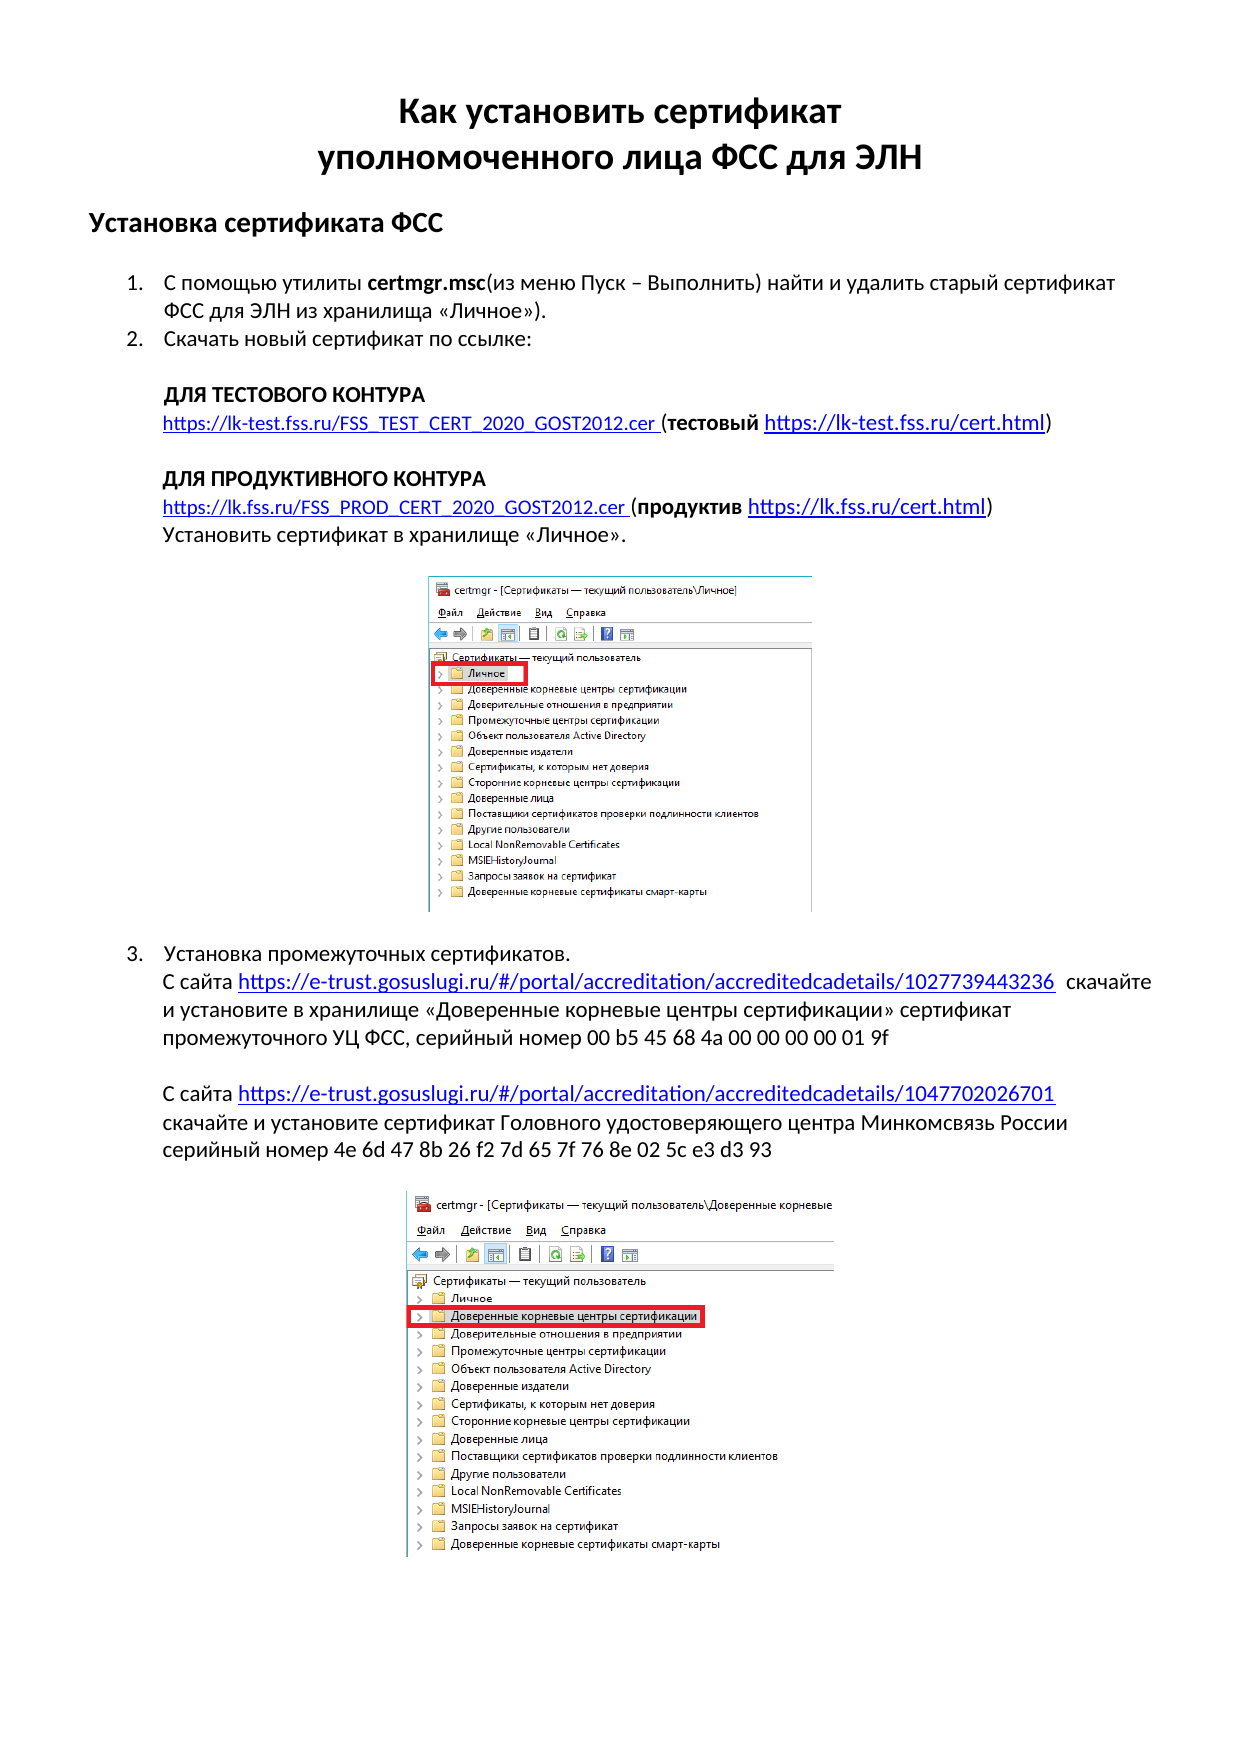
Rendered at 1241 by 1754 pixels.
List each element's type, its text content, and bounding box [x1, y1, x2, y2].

text Установка сертификата ФСС [89, 204, 1152, 240]
text С сайта https://e-trust.gosuslugi.ru/#/portal/accreditation/accreditedcadetails/1047702026701 [162, 1079, 1152, 1108]
list Скачать новый сертификат по ссылке: [126, 324, 1152, 352]
list С помощью утилиты certmgr.msc(из меню Пуск – Выполнить) найти и удалить старый сертификат ФСС для ЭЛН из хранилища «Личное»). [126, 268, 1152, 324]
list ДЛЯ ТЕСТОВОГО КОНТУРА [164, 380, 1152, 408]
list Установка промежуточных сертификатов. [126, 939, 1152, 967]
text ДЛЯ ПРОДУКТИВНОГО КОНТУРА [89, 464, 1152, 492]
text Установить сертификат в хранилище «Личное». [89, 520, 1152, 548]
text скачайте и установите сертификат Головного удостоверяющего центра Минкомсвязь России [162, 1108, 1152, 1136]
picture [406, 1191, 834, 1557]
text https://lk.fss.ru/FSS_PROD_CERT_2020_GOST2012.cer (продуктив https://lk.fss.ru/cert.html) [162, 492, 1152, 520]
text серийный номер 4e 6d 47 8b 26 f2 7d 65 7f 76 8e 02 5c e3 d3 93 [162, 1136, 1152, 1164]
text уполномоченного лица ФСС для ЭЛН [89, 133, 1152, 179]
picture [428, 576, 812, 912]
text https://lk-test.fss.ru/FSS_TEST_CERT_2020_GOST2012.cer (тестовый https://lk-test.fss.ru/cert.html) [89, 408, 1152, 436]
text Как установить сертификат [89, 87, 1152, 133]
text С сайта https://e-trust.gosuslugi.ru/#/portal/accreditation/accreditedcadetails/1027739443236 скачайте и установите в хранилище «Доверенные корневые центры сертификации» сертификат промежуточного УЦ ФСС, серийный номер 00 b5 45 68 4a 00 00 00 00 01 9f [162, 967, 1152, 1052]
